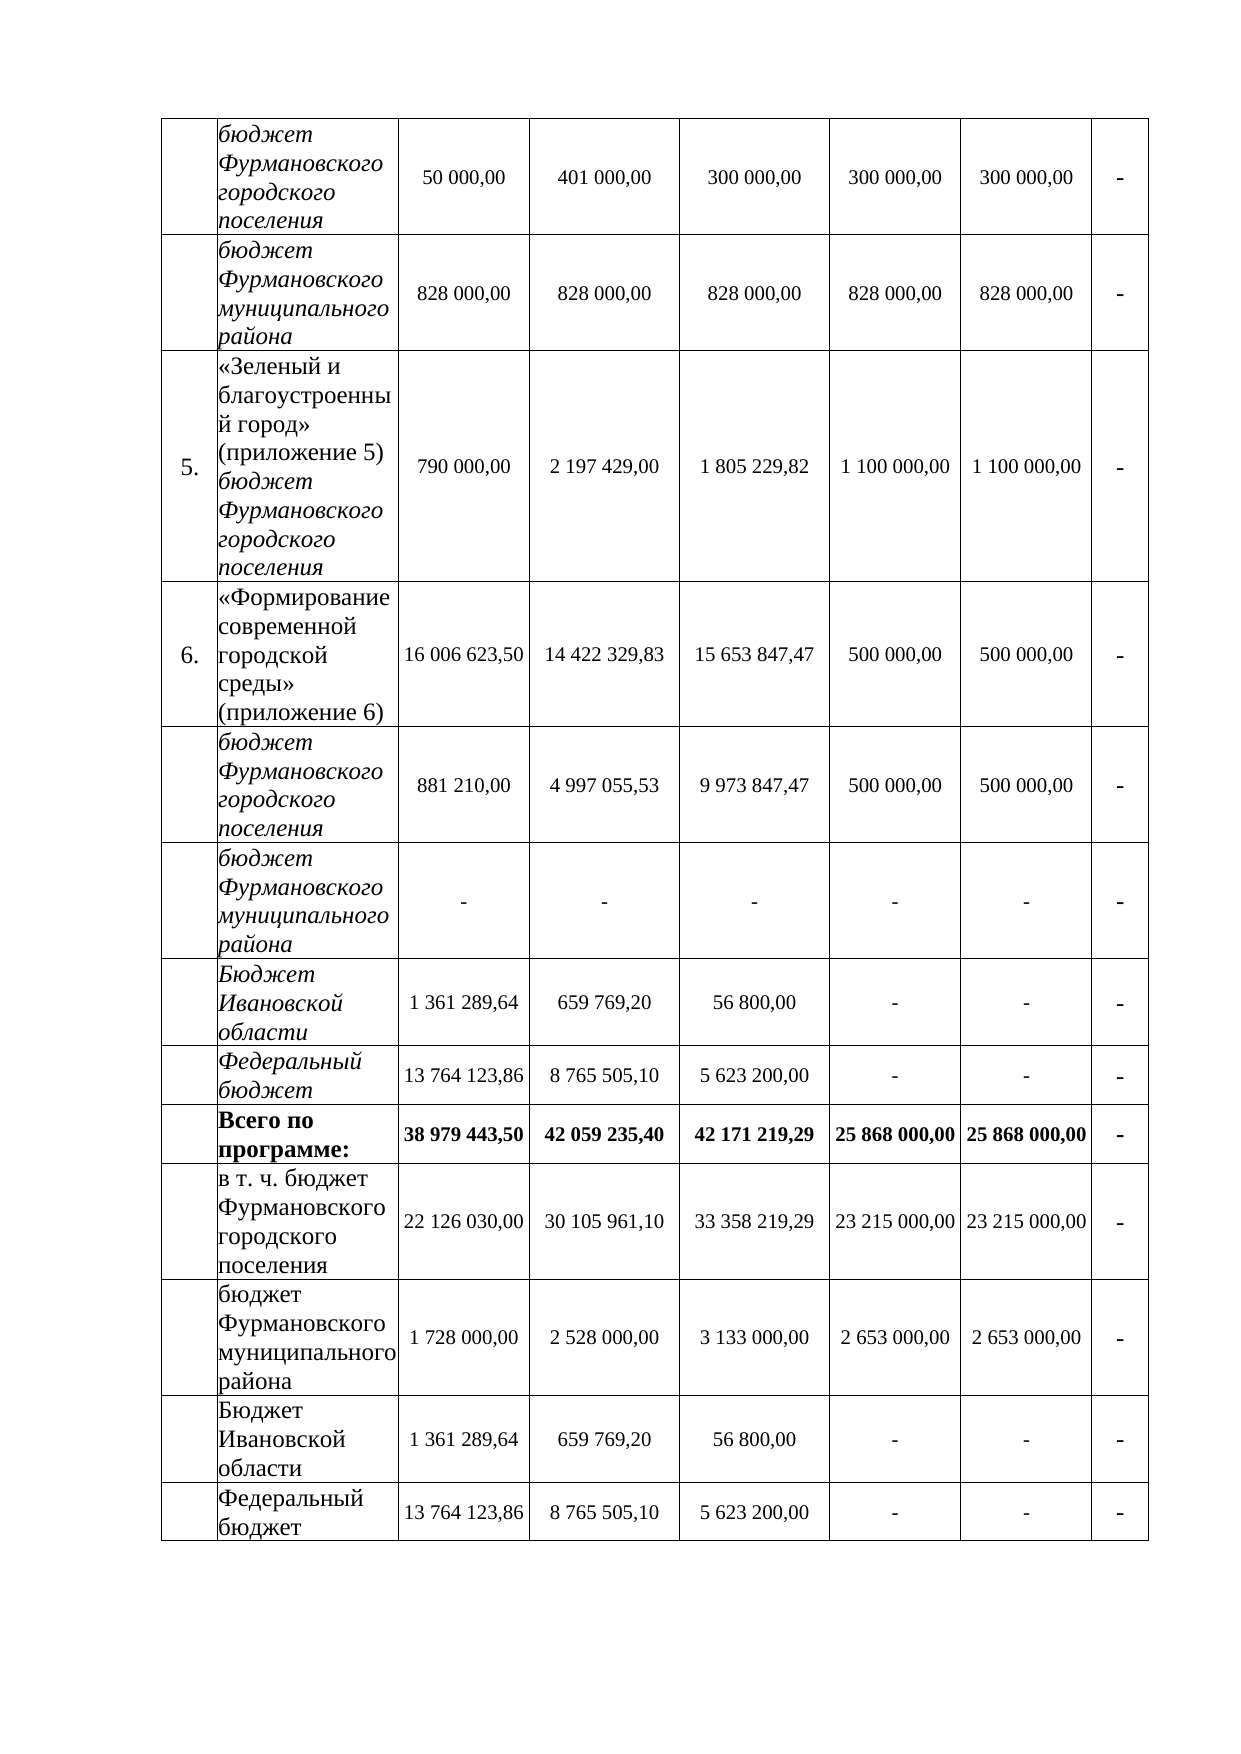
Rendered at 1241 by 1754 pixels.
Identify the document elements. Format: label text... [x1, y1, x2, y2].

table_cell [162, 119, 217, 234]
table_cell бюджет Фурмановского городского поселения [218, 119, 398, 234]
table_cell 790 000,00 [399, 351, 529, 581]
table_cell [162, 1483, 217, 1540]
table_cell бюджет Фурмановского муниципального района [218, 843, 398, 958]
table_cell 659 769,20 [530, 959, 679, 1045]
table_cell 4 997 055,53 [530, 727, 679, 842]
table_cell - [1092, 235, 1148, 350]
table_cell - [680, 843, 829, 958]
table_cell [218, 235, 398, 350]
table_cell - [830, 1396, 960, 1482]
table_cell 23 215 000,00 [961, 1164, 1091, 1278]
table_cell 500 000,00 [961, 582, 1091, 726]
table_cell 33 358 219,29 [680, 1164, 829, 1278]
table_cell [162, 1396, 217, 1482]
table_cell 401 000,00 [530, 119, 679, 234]
table_cell - [1092, 959, 1148, 1045]
table_cell 300 000,00 [830, 119, 960, 234]
table_cell - [961, 1483, 1091, 1540]
table_cell [162, 1046, 217, 1104]
table_cell 3 133 000,00 [680, 1280, 829, 1394]
table_cell «Формирование современной городской среды» (приложение 6) [218, 582, 398, 726]
table_cell 659 769,20 [530, 1396, 679, 1482]
table_cell 23 215 000,00 [830, 1164, 960, 1278]
table_cell Бюджет Ивановской области [218, 1396, 398, 1482]
table_cell бюджет Фурмановского муниципального района [218, 1280, 398, 1394]
table_cell 2 528 000,00 [530, 1280, 679, 1394]
table_cell в т. ч. бюджет Фурмановского городского поселения [218, 1164, 398, 1278]
table_cell 500 000,00 [830, 727, 960, 842]
table_cell 14 422 329,83 [530, 582, 679, 726]
table_cell [162, 959, 217, 1045]
table_cell 13 764 123,86 [399, 1046, 529, 1104]
table_cell - [399, 843, 529, 958]
table_cell 5 623 200,00 [680, 1046, 829, 1104]
table_cell 300 000,00 [680, 119, 829, 234]
table_cell 25 868 000,00 [830, 1105, 960, 1162]
table_cell - [1092, 1046, 1148, 1104]
table_cell Федеральный бюджет [218, 1483, 398, 1540]
table_cell 56 800,00 [680, 959, 829, 1045]
table_cell «Зеленый и благоустроенный город» (приложение 5) бюджет Фурмановского городского поселения [218, 351, 398, 581]
table_cell [162, 727, 217, 842]
table_cell - [961, 959, 1091, 1045]
table_cell 1 361 289,64 [399, 1396, 529, 1482]
table_cell 1 361 289,64 [399, 959, 529, 1045]
table_cell - [1092, 1483, 1148, 1540]
table_cell 500 000,00 [961, 727, 1091, 842]
table_cell - [830, 1483, 960, 1540]
table_cell 42 171 219,29 [680, 1105, 829, 1162]
table_cell - [830, 959, 960, 1045]
table_cell 1 728 000,00 [399, 1280, 529, 1394]
table_cell 2 653 000,00 [830, 1280, 960, 1394]
table_cell Федеральный бюджет [218, 1046, 398, 1104]
table_cell 828 000,00 [530, 235, 679, 350]
table_cell 8 765 505,10 [530, 1483, 679, 1540]
table_cell - [1092, 843, 1148, 958]
table_cell [162, 1164, 217, 1278]
table_cell 300 000,00 [961, 119, 1091, 234]
table_cell 1 100 000,00 [830, 351, 960, 581]
table_cell 25 868 000,00 [961, 1105, 1091, 1162]
table_cell Бюджет Ивановской области [218, 959, 398, 1045]
table_cell 828 000,00 [961, 235, 1091, 350]
table_cell 2 653 000,00 [961, 1280, 1091, 1394]
table_cell 56 800,00 [680, 1396, 829, 1482]
table_cell 38 979 443,50 [399, 1105, 529, 1162]
table_cell 5 623 200,00 [680, 1483, 829, 1540]
table_cell 13 764 123,86 [399, 1483, 529, 1540]
table_cell 500 000,00 [830, 582, 960, 726]
table_cell 22 126 030,00 [399, 1164, 529, 1278]
table_cell - [1092, 351, 1148, 581]
table_cell 6. [162, 582, 217, 726]
table_cell - [1092, 1164, 1148, 1278]
table_cell 8 765 505,10 [530, 1046, 679, 1104]
table_cell 2 197 429,00 [530, 351, 679, 581]
table_cell - [1092, 727, 1148, 842]
table_cell - [961, 1046, 1091, 1104]
table_cell [162, 1280, 217, 1394]
table_cell 1 805 229,82 [680, 351, 829, 581]
table_cell 9 973 847,47 [680, 727, 829, 842]
table_cell [162, 235, 217, 350]
table_cell - [961, 1396, 1091, 1482]
table_cell - [830, 1046, 960, 1104]
table_cell - [961, 843, 1091, 958]
table_cell - [1092, 582, 1148, 726]
table_cell 828 000,00 [830, 235, 960, 350]
table_cell 50 000,00 [399, 119, 529, 234]
table_cell - [830, 843, 960, 958]
table_cell 1 100 000,00 [961, 351, 1091, 581]
table_cell Всего по программе: [218, 1105, 398, 1162]
table_cell - [1092, 1396, 1148, 1482]
table_cell - [1092, 1105, 1148, 1162]
table_cell 15 653 847,47 [680, 582, 829, 726]
table_cell 881 210,00 [399, 727, 529, 842]
table_cell - [1092, 119, 1148, 234]
table_cell 828 000,00 [399, 235, 529, 350]
table_cell 16 006 623,50 [399, 582, 529, 726]
table_cell - [1092, 1280, 1148, 1394]
table_cell [162, 843, 217, 958]
table_cell 42 059 235,40 [530, 1105, 679, 1162]
table_cell 30 105 961,10 [530, 1164, 679, 1278]
table_cell - [530, 843, 679, 958]
table_cell бюджет Фурмановского городского поселения [218, 727, 398, 842]
table_cell [162, 1105, 217, 1162]
table_cell 5. [162, 351, 217, 581]
table_cell 828 000,00 [680, 235, 829, 350]
